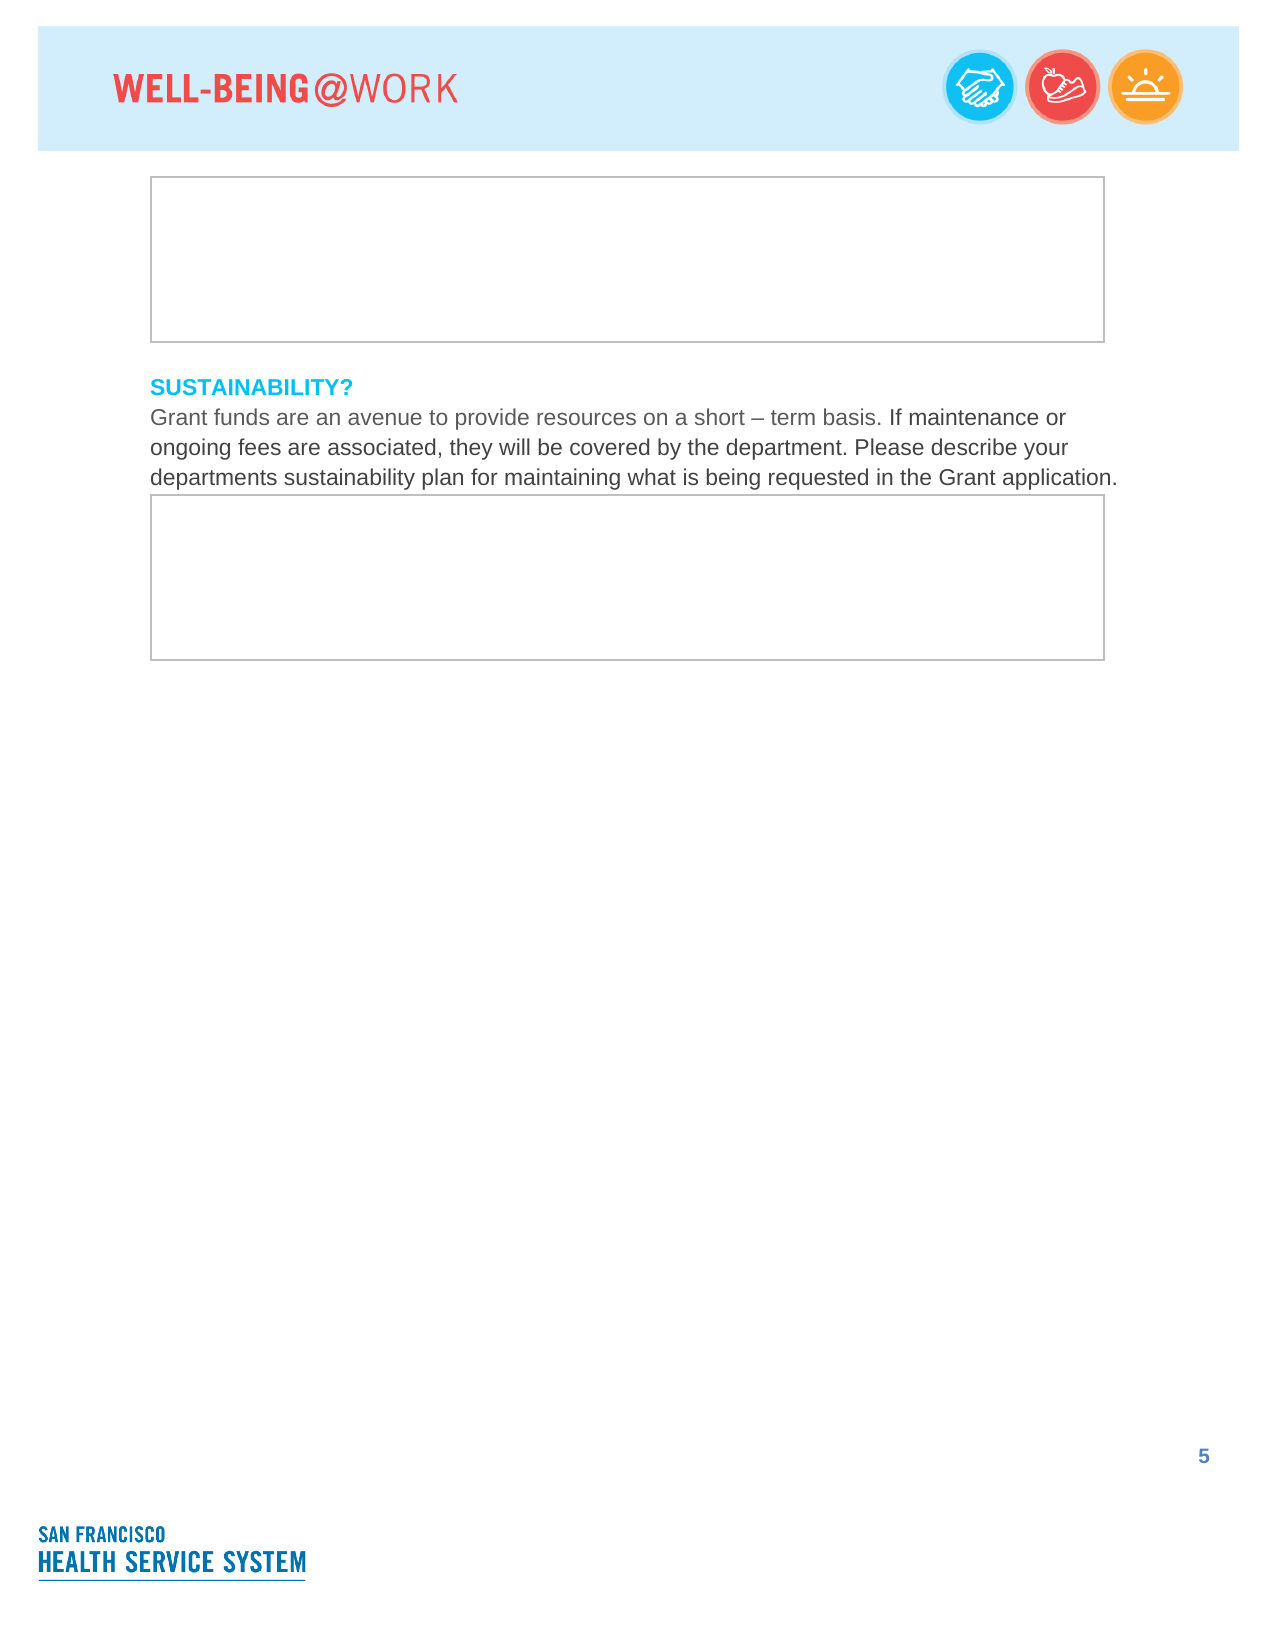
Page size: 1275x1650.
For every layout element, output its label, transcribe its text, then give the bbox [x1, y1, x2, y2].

text SUSTAINABILITY? [150, 373, 1125, 400]
text Grant funds are an avenue to provide resources on a short – term basis. If maintenance or ongoing fees are associated, they will be covered by the department. Please describe your departments sustainability plan for maintaining what is being requested in the Grant application. [150, 404, 1125, 491]
table_header [152, 496, 1103, 659]
picture [25, 1516, 315, 1587]
table_header [152, 178, 1103, 341]
picture [37, 26, 1239, 151]
